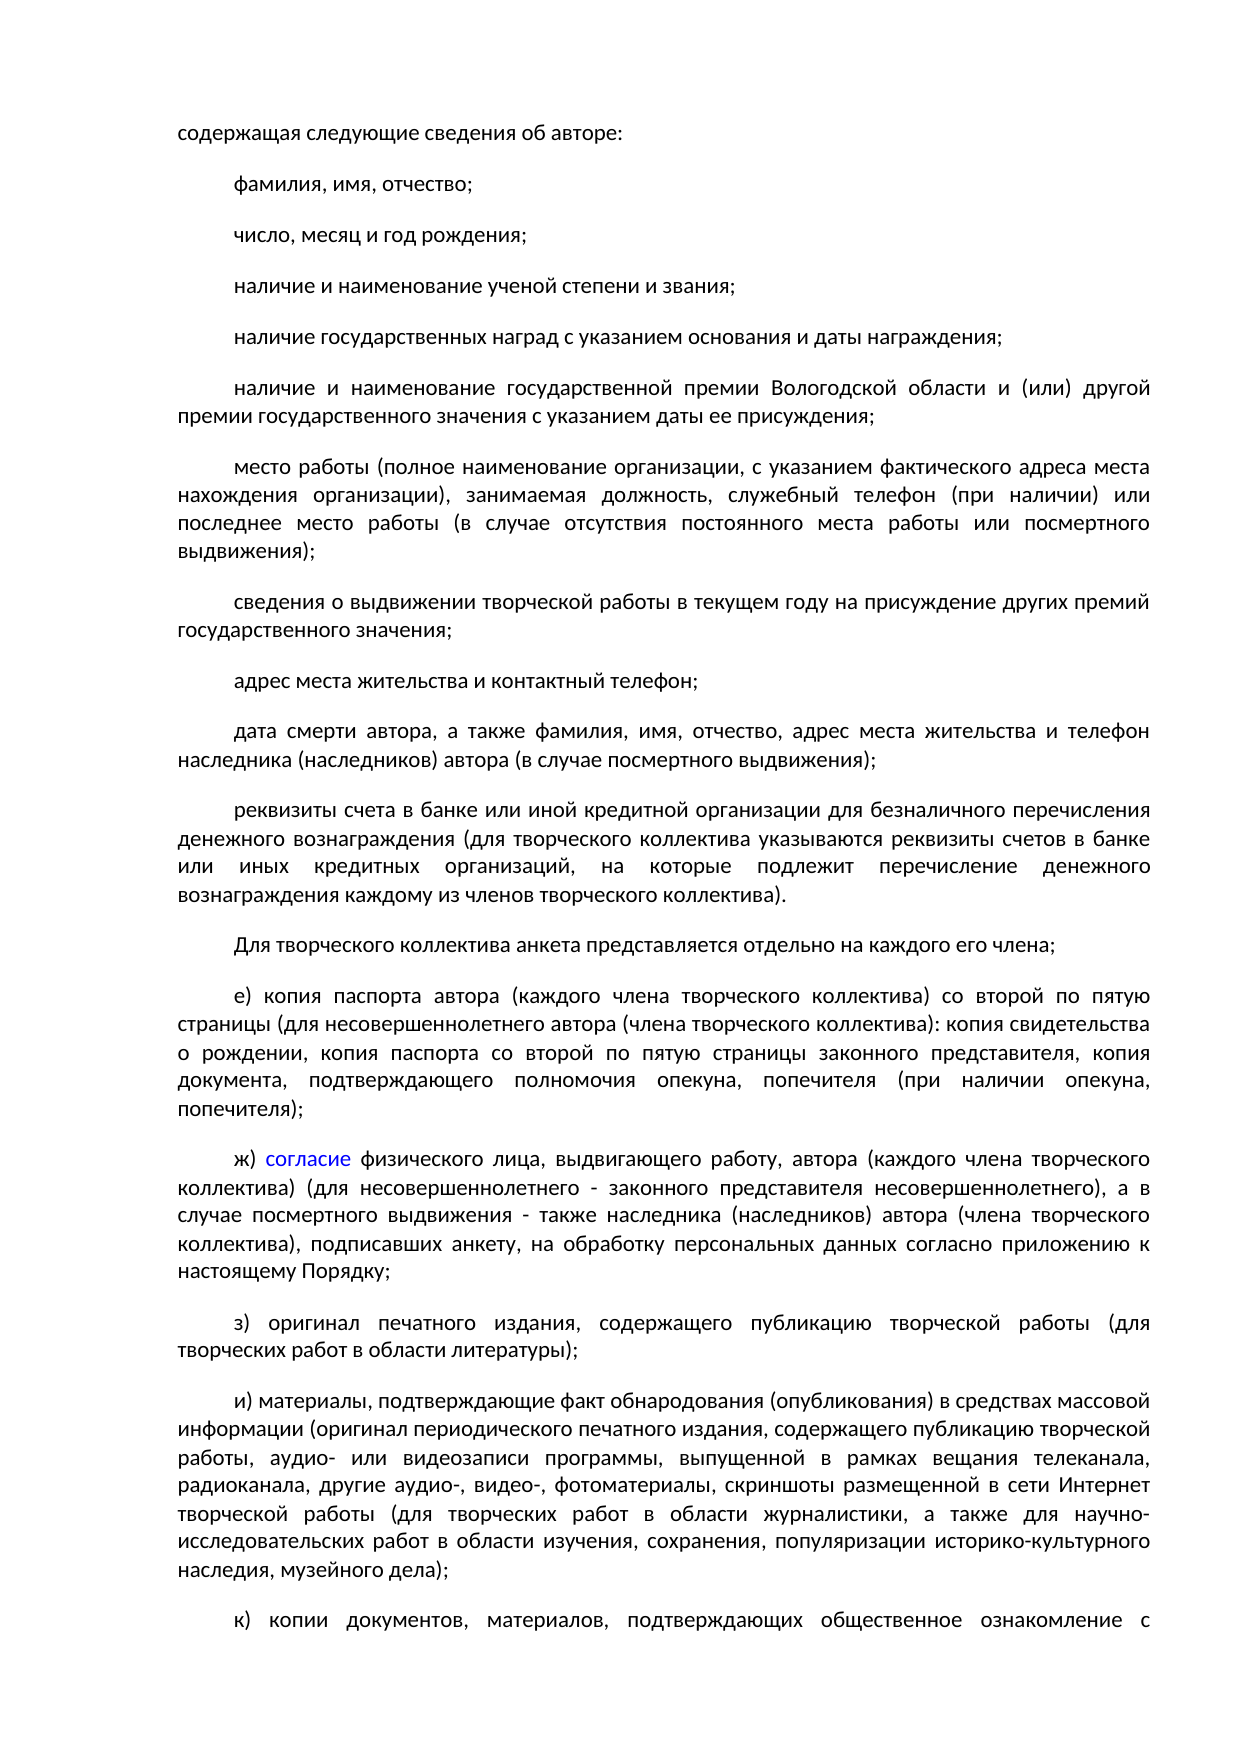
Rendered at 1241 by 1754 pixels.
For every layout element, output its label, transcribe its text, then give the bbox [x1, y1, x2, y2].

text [177, 118, 1152, 146]
text место работы (полное наименование организации, с указанием фактического адреса места нахождения организации), занимаемая должность, служебный телефон (при наличии) или последнее место работы (в случае отсутствия постоянного места работы или посмертного выдвижения); [177, 452, 1152, 564]
text з) оригинал печатного издания, содержащего публикацию творческой работы (для творческих работ в области литературы); [177, 1308, 1152, 1364]
text е) копия паспорта автора (каждого члена творческого коллектива) со второй по пятую страницы (для несовершеннолетнего автора (члена творческого коллектива): копия свидетельства о рождении, копия паспорта со второй по пятую страницы законного представителя, копия документа, подтверждающего полномочия опекуна, попечителя (при наличии опекуна, попечителя); [177, 982, 1152, 1122]
text адрес места жительства и контактный телефон; [177, 666, 1152, 694]
text сведения о выдвижении творческой работы в текущем году на присуждение других премий государственного значения; [177, 587, 1152, 643]
text фамилия, имя, отчество; [177, 169, 1152, 197]
text наличие и наименование ученой степени и звания; [177, 271, 1152, 299]
text ж) согласие физического лица, выдвигающего работу, автора (каждого члена творческого коллектива) (для несовершеннолетнего - законного представителя несовершеннолетнего), а в случае посмертного выдвижения - также наследника (наследников) автора (члена творческого коллектива), подписавших анкету, на обработку персональных данных согласно приложению к настоящему Порядку; [177, 1144, 1152, 1285]
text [177, 1606, 1152, 1634]
text наличие и наименование государственной премии Вологодской области и (или) другой премии государственного значения с указанием даты ее присуждения; [177, 373, 1152, 429]
text Для творческого коллектива анкета представляется отдельно на каждого его члена; [177, 931, 1152, 959]
text реквизиты счета в банке или иной кредитной организации для безналичного перечисления денежного вознаграждения (для творческого коллектива указываются реквизиты счетов в банке или иных кредитных организаций, на которые подлежит перечисление денежного вознаграждения каждому из членов творческого коллектива). [177, 796, 1152, 908]
text дата смерти автора, а также фамилия, имя, отчество, адрес места жительства и телефон наследника (наследников) автора (в случае посмертного выдвижения); [177, 717, 1152, 773]
text число, месяц и год рождения; [177, 220, 1152, 248]
text наличие государственных наград с указанием основания и даты награждения; [177, 322, 1152, 350]
text и) материалы, подтверждающие факт обнародования (опубликования) в средствах массовой информации (оригинал периодического печатного издания, содержащего публикацию творческой работы, аудио- или видеозаписи программы, выпущенной в рамках вещания телеканала, радиоканала, другие аудио-, видео-, фотоматериалы, скриншоты размещенной в сети Интернет творческой работы (для творческих работ в области журналистики, а также для научно-исследовательских работ в области изучения, сохранения, популяризации историко-культурного наследия, музейного дела); [177, 1387, 1152, 1583]
